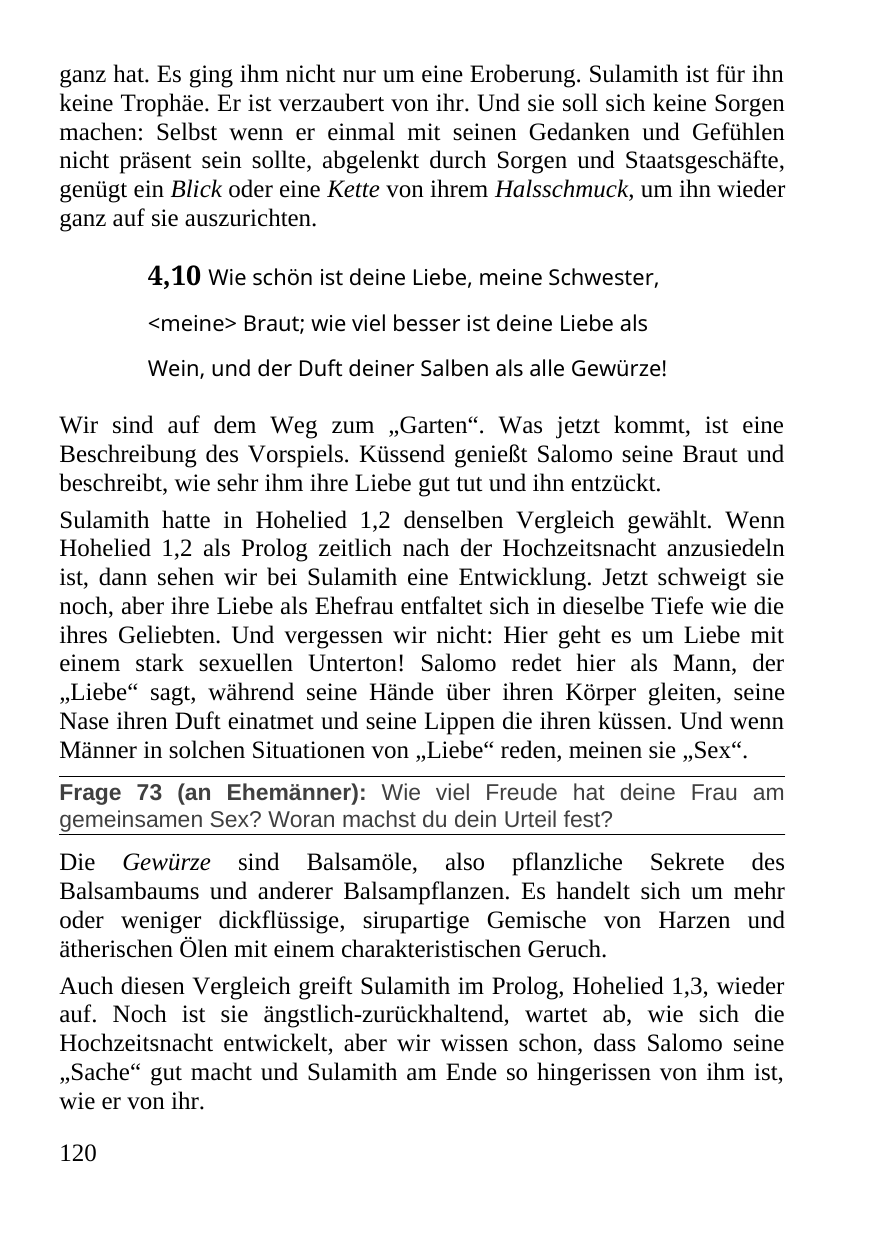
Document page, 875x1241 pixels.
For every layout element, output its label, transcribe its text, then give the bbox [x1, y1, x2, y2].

text Frage 73 (an Ehemänner): Wie viel Freude hat deine Frau am gemeinsamen Sex? Woran machst du dein Urteil fest? [59, 777, 785, 834]
text Auch diesen Vergleich greift Sulamith im Prolog, Hohelied 1,3, wieder auf. Noch ist sie ängstlich-zurückhaltend, wartet ab, wie sich die Hochzeitsnacht entwickelt, aber wir wissen schon, dass Salomo seine „Sache“ gut macht und Sulamith am Ende so hingerissen von ihm ist, wie er von ihr. [59, 971, 785, 1114]
text Wir sind auf dem Weg zum „Garten“. Was jetzt kommt, ist eine Beschreibung des Vorspiels. Küssend genießt Salomo seine Braut und beschreibt, wie sehr ihm ihre Liebe gut tut und ihn entzückt. [59, 410, 785, 496]
text Die Gewürze sind Balsamöle, also pflanzliche Sekrete des Balsambaums und anderer Balsampflanzen. Es handelt sich um mehr oder weniger dickflüssige, sirupartige Gemische von Harzen und ätherischen Ölen mit einem charakteristischen Geruch. [59, 847, 785, 962]
text Sulamith hatte in Hohelied 1,2 denselben Vergleich gewählt. Wenn Hohelied 1,2 als Prolog zeitlich nach der Hochzeitsnacht anzusiedeln ist, dann sehen wir bei Sulamith eine Entwicklung. Jetzt schweigt sie noch, aber ihre Liebe als Ehefrau entfaltet sich in dieselbe Tiefe wie die ihres Geliebten. Und vergessen wir nicht: Hier geht es um Liebe mit einem stark sexuellen Unterton! Salomo redet hier als Mann, der „Liebe“ sagt, während seine Hände über ihren Körper gleiten, seine Nase ihren Duft einatmet und seine Lippen die ihren küssen. Und wenn Männer in solchen Situationen von „Liebe“ reden, meinen sie „Sex“. [59, 505, 785, 763]
text 4,10 Wie schön ist deine Liebe, meine Schwester, <meine> Braut; wie viel besser ist deine Liebe als Wein, und der Duft deiner Salben als alle Gewürze! [148, 257, 697, 383]
